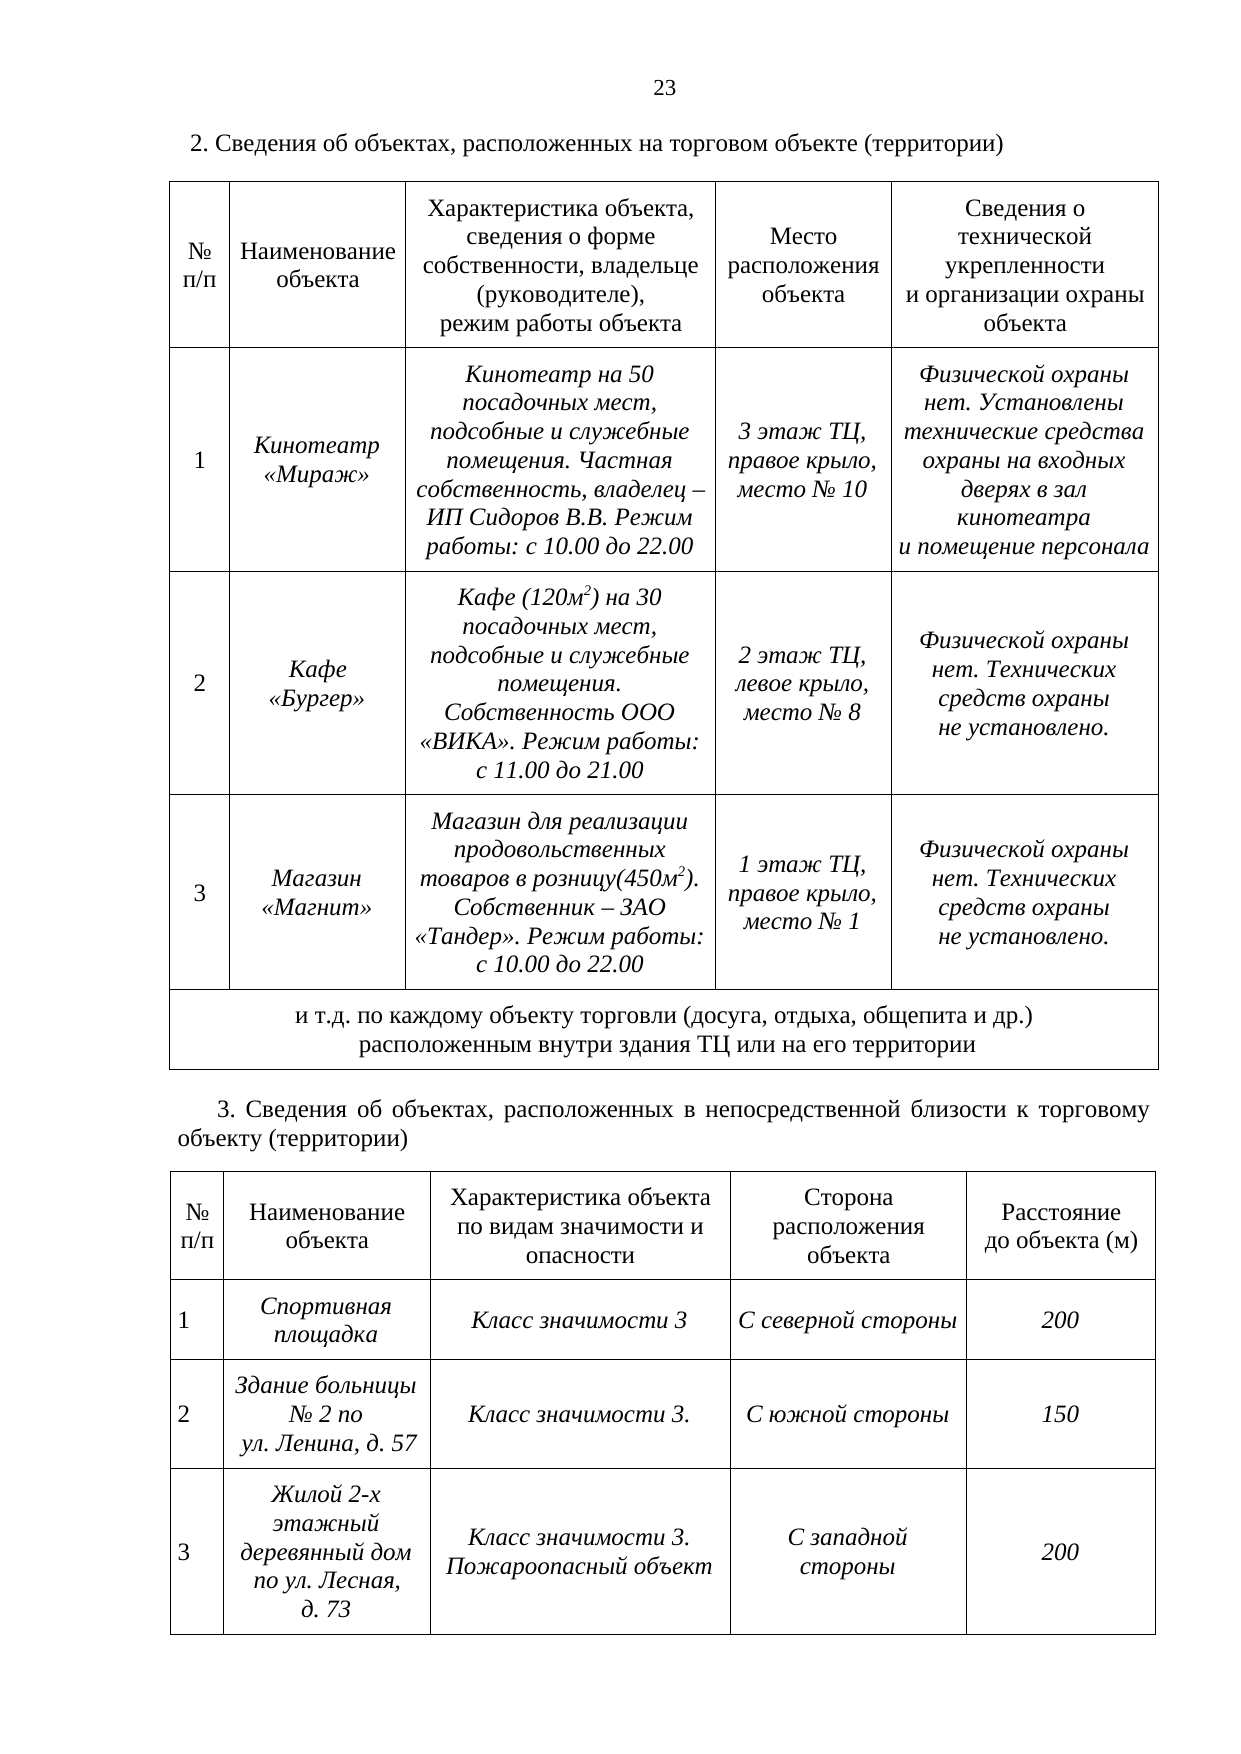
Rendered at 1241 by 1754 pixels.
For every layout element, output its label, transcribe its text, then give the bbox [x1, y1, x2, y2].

table_cell Кинотеатр на 50 посадочных мест, подсобные и служебные помещения. Частная собственность, владелец – ИП Сидоров В.В. Режим работы: с 10.00 до 22.00 [406, 348, 715, 571]
table_cell Магазин «Магнит» [230, 795, 405, 989]
table_cell С западной стороны [731, 1469, 966, 1633]
table_cell 3 [170, 795, 229, 989]
table_header Наименование объекта [224, 1172, 430, 1279]
table_cell 2 [170, 572, 229, 794]
table_header Сторона расположения объекта [731, 1172, 966, 1279]
table_cell Класс значимости 3. [431, 1360, 730, 1467]
table_cell 3 этаж ТЦ, правое крыло, место № 10 [716, 348, 891, 571]
table_cell Здание больницы № 2 по ул. Ленина, д. 57 [224, 1360, 430, 1467]
table_cell 3 [171, 1469, 223, 1633]
table_cell С южной стороны [731, 1360, 966, 1467]
table_cell Класс значимости 3. Пожароопасный объект [431, 1469, 730, 1633]
table_cell С северной стороны [731, 1280, 966, 1359]
table_header Сведения о технической укрепленности и организации охраны объекта [892, 182, 1158, 347]
table_cell 2 этаж ТЦ, левое крыло, место № 8 [716, 572, 891, 794]
table_cell Магазин для реализации продовольственных товаров в розницу(450м2). Собственник – ЗАО «Тандер». Режим работы: с 10.00 до 22.00 [406, 795, 715, 989]
table_header № п/п [171, 1172, 223, 1279]
table_cell 200 [967, 1280, 1155, 1359]
table_cell 150 [967, 1360, 1155, 1467]
table_cell 1 этаж ТЦ, правое крыло, место № 1 [716, 795, 891, 989]
table_cell Физической охраны нет. Установлены технические средства охраны на входных дверях в зал кинотеатра и помещение персонала [892, 348, 1158, 571]
text 3. Сведения об объектах, расположенных в непосредственной близости к торговому объекту (территории) [177, 1094, 1152, 1151]
table_cell 1 [171, 1280, 223, 1359]
table_header Место расположения объекта [716, 182, 891, 347]
table_cell Жилой 2-х этажный деревянный дом по ул. Лесная, д. 73 [224, 1469, 430, 1633]
table_cell Класс значимости 3 [431, 1280, 730, 1359]
table_cell Кинотеатр «Мираж» [230, 348, 405, 571]
table_cell Физической охраны нет. Технических средств охраны не установлено. [892, 572, 1158, 794]
table_cell Спортивная площадка [224, 1280, 430, 1359]
table_cell и т.д. по каждому объекту торговли (досуга, отдыха, общепита и др.) расположенным внутри здания ТЦ или на его территории [170, 990, 1158, 1069]
table_cell 2 [171, 1360, 223, 1467]
table_cell Кафе «Бургер» [230, 572, 405, 794]
table_header Характеристика объекта, сведения о форме собственности, владельце (руководителе), режим работы объекта [406, 182, 715, 347]
table_header Характеристика объекта по видам значимости и опасности [431, 1172, 730, 1279]
table_header Расстояние до объекта (м) [967, 1172, 1155, 1279]
table_cell Физической охраны нет. Технических средств охраны не установлено. [892, 795, 1158, 989]
table_cell 1 [170, 348, 229, 571]
text 2. Сведения об объектах, расположенных на торговом объекте (территории) [177, 128, 1152, 157]
table_header Наименование объекта [230, 182, 405, 347]
table_cell 200 [967, 1469, 1155, 1633]
table_header № п/п [170, 182, 229, 347]
table_cell Кафе (120м2) на 30 посадочных мест, подсобные и служебные помещения. Собственность ООО «ВИКА». Режим работы: с 11.00 до 21.00 [406, 572, 715, 794]
